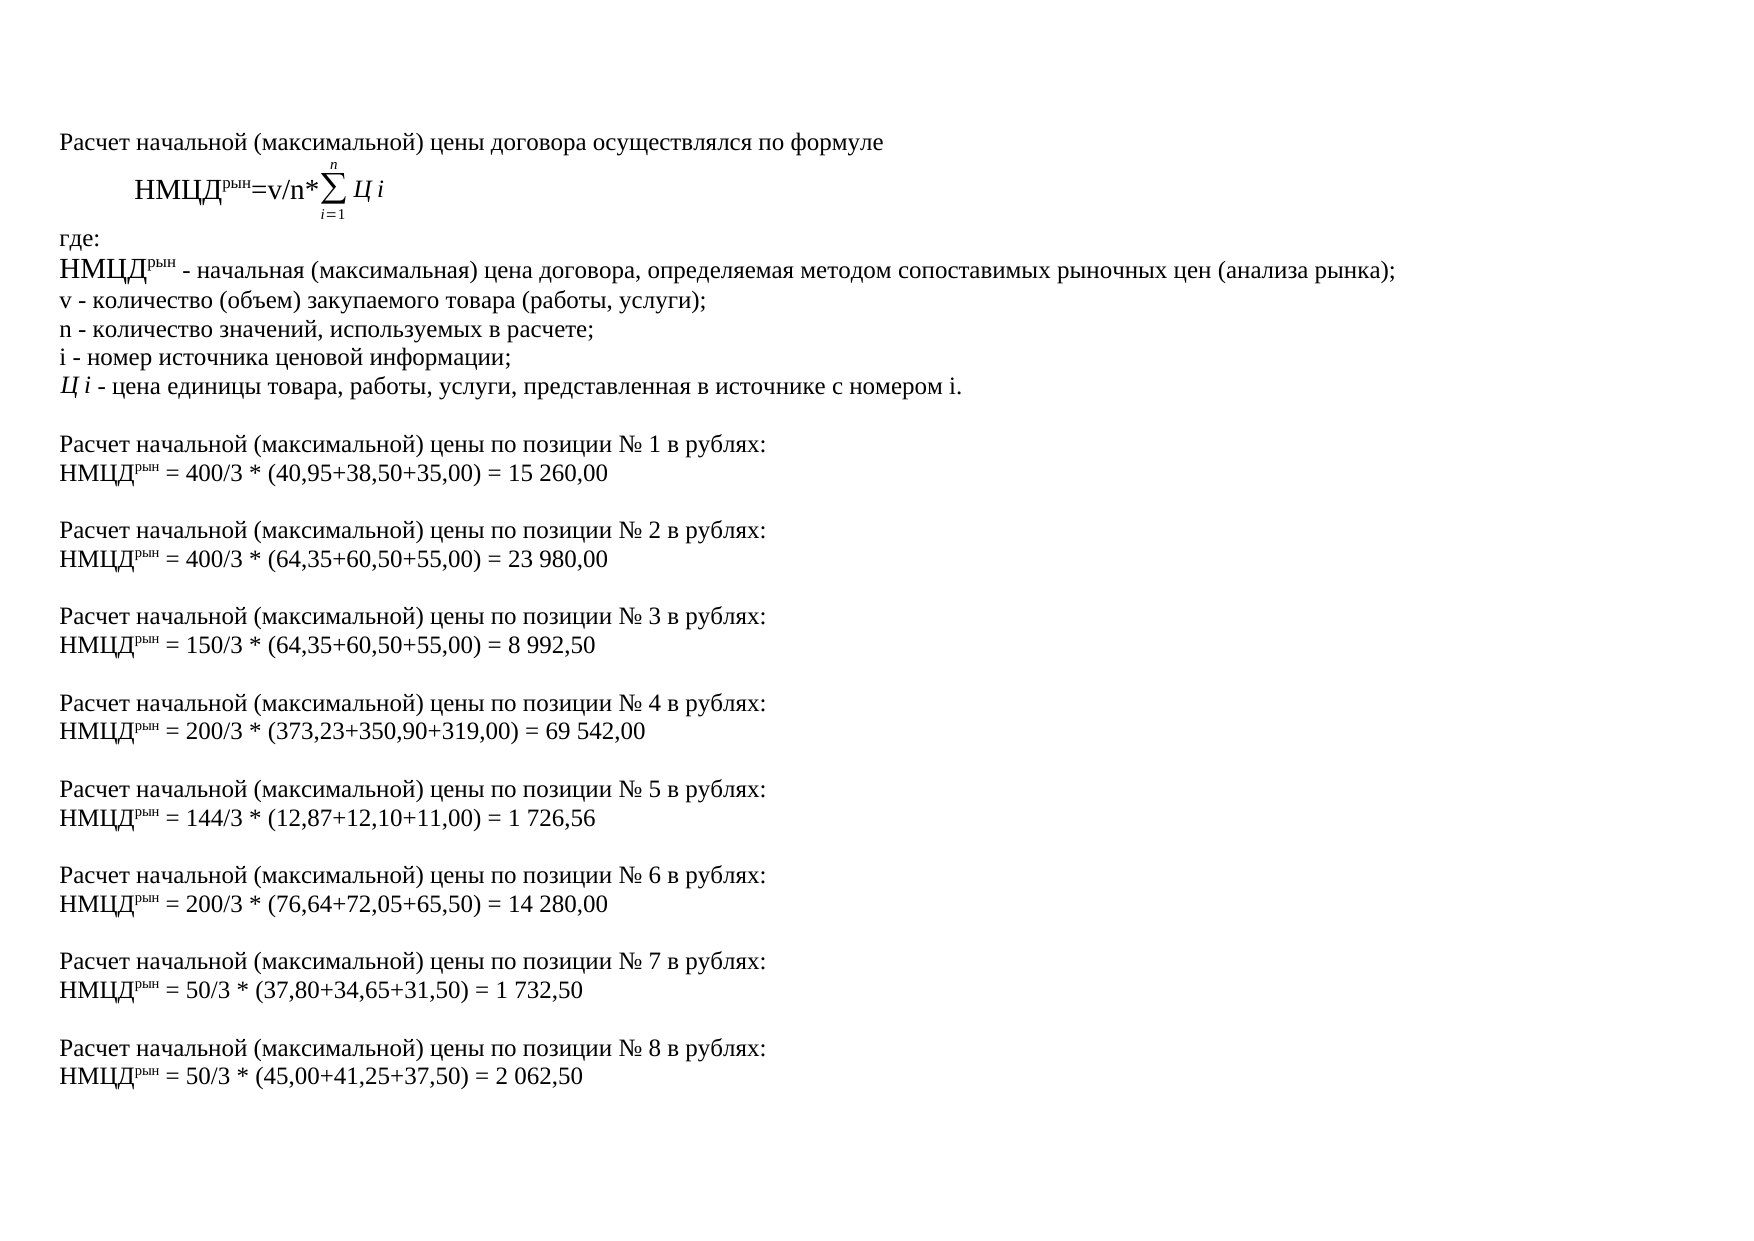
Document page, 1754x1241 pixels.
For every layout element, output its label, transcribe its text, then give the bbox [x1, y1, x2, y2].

text где: [59, 223, 1668, 251]
text НМЦДрын = 144/3 * (12,87+12,10+11,00) = 1 726,56 [59, 803, 1668, 831]
text НМЦДрын = 200/3 * (373,23+350,90+319,00) = 69 542,00 [59, 716, 1668, 745]
text Расчет начальной (максимальной) цены по позиции № 2 в рублях: [59, 515, 1668, 544]
text НМЦДрын = 200/3 * (76,64+72,05+65,50) = 14 280,00 [59, 889, 1668, 918]
text НМЦДрын = 400/3 * (64,35+60,50+55,00) = 23 980,00 [59, 544, 1668, 573]
text v - количество (объем) закупаемого товара (работы, услуги); [59, 285, 1668, 314]
text НМЦДрын=v/n* [59, 155, 1668, 223]
text Расчет начальной (максимальной) цены по позиции № 7 в рублях: [59, 946, 1668, 975]
text НМЦДрын = 400/3 * (40,95+38,50+35,00) = 15 260,00 [59, 458, 1668, 486]
text НМЦДрын - начальная (максимальная) цена договора, определяемая методом сопоставимых рыночных цен (анализа рынка); [59, 251, 1668, 285]
text - цена единицы товара, работы, услуги, представленная в источнике с номером i. [59, 371, 1668, 400]
text Расчет начальной (максимальной) цены по позиции № 5 в рублях: [59, 774, 1668, 803]
text n - количество значений, используемых в расчете; [59, 314, 1668, 342]
text Расчет начальной (максимальной) цены по позиции № 8 в рублях: [59, 1033, 1668, 1061]
text Расчет начальной (максимальной) цены по позиции № 1 в рублях: [59, 429, 1668, 458]
text НМЦДрын = 150/3 * (64,35+60,50+55,00) = 8 992,50 [59, 630, 1668, 659]
text НМЦДрын = 50/3 * (45,00+41,25+37,50) = 2 062,50 [59, 1061, 1668, 1090]
text Расчет начальной (максимальной) цены договора осуществлялся по формуле [59, 127, 1668, 155]
text Расчет начальной (максимальной) цены по позиции № 6 в рублях: [59, 860, 1668, 889]
text Расчет начальной (максимальной) цены по позиции № 4 в рублях: [59, 688, 1668, 716]
text i - номер источника ценовой информации; [59, 342, 1668, 371]
text Расчет начальной (максимальной) цены по позиции № 3 в рублях: [59, 601, 1668, 630]
text НМЦДрын = 50/3 * (37,80+34,65+31,50) = 1 732,50 [59, 975, 1668, 1004]
